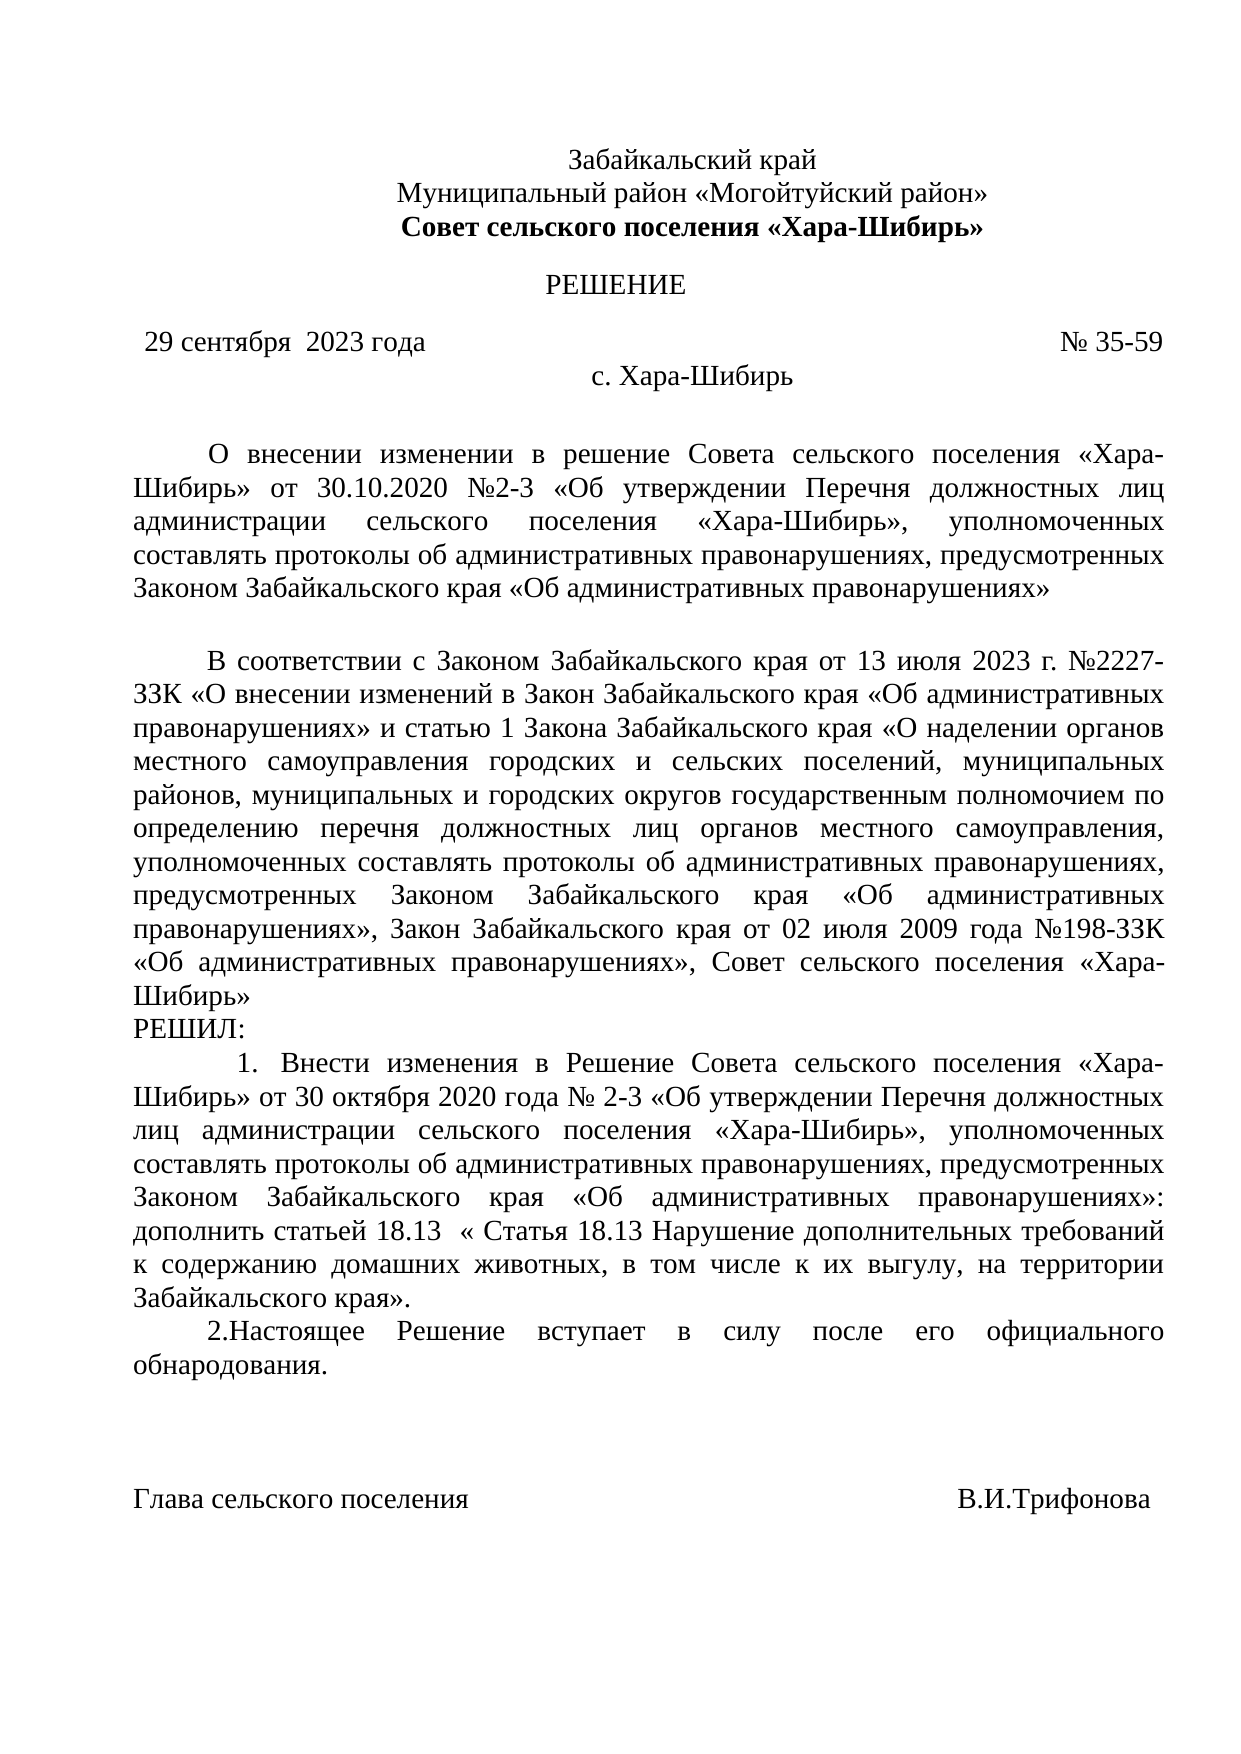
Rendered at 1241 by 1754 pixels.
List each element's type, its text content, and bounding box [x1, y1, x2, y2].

table_cell 29 сентября 2023 года № 35-59 [133, 325, 1240, 358]
table_cell с. Хара-Шибирь [133, 358, 1240, 403]
title РЕШИЛ: [133, 1012, 1165, 1045]
text 2.Настоящее Решение вступает в силу после его официального обнародования. [133, 1313, 1165, 1381]
list Внести изменения в Решение Совета сельского поселения «Хара-Шибирь» от 30 октября 2020 года № 2-3 «Об утверждении Перечня должностных лиц администрации сельского поселения «Хара-Шибирь», уполномоченных составлять протоколы об административных правонарушениях, предусмотренных Законом Забайкальского края «Об административных правонарушениях»: дополнить статьей 18.13 « Статья 18.13 Нарушение дополнительных требований к содержанию домашних животных, в том числе к их выгулу, на территории Забайкальского края». [133, 1045, 1165, 1313]
table_cell Совет сельского поселения «Хара-Шибирь» [133, 209, 1240, 267]
table_header Забайкальский край Муниципальный район «Могойтуйский район» [133, 75, 1240, 209]
text Глава сельского поселения В.И.Трифонова [133, 1481, 1165, 1515]
text О внесении изменении в решение Совета сельского поселения «Хара-Шибирь» от 30.10.2020 №2-3 «Об утверждении Перечня должностных лиц администрации сельского поселения «Хара-Шибирь», уполномоченных составлять протоколы об административных правонарушениях, предусмотренных Законом Забайкальского края «Об административных правонарушениях» [133, 436, 1165, 604]
title В соответствии с Законом Забайкальского края от 13 июля 2023 г. №2227-ЗЗК «О внесении изменений в Закон Забайкальского края «Об административных правонарушениях» и статью 1 Закона Забайкальского края «О наделении органов местного самоуправления городских и сельских поселений, муниципальных районов, муниципальных и городских округов государственным полномочием по определению перечня должностных лиц органов местного самоуправления, уполномоченных составлять протоколы об административных правонарушениях, предусмотренных Законом Забайкальского края «Об административных правонарушениях», Закон Забайкальского края от 02 июля 2009 года №198-ЗЗК «Об административных правонарушениях», Совет сельского поселения «Хара-Шибирь» [133, 643, 1165, 1012]
table_cell РЕШЕНИЕ [133, 267, 1240, 324]
